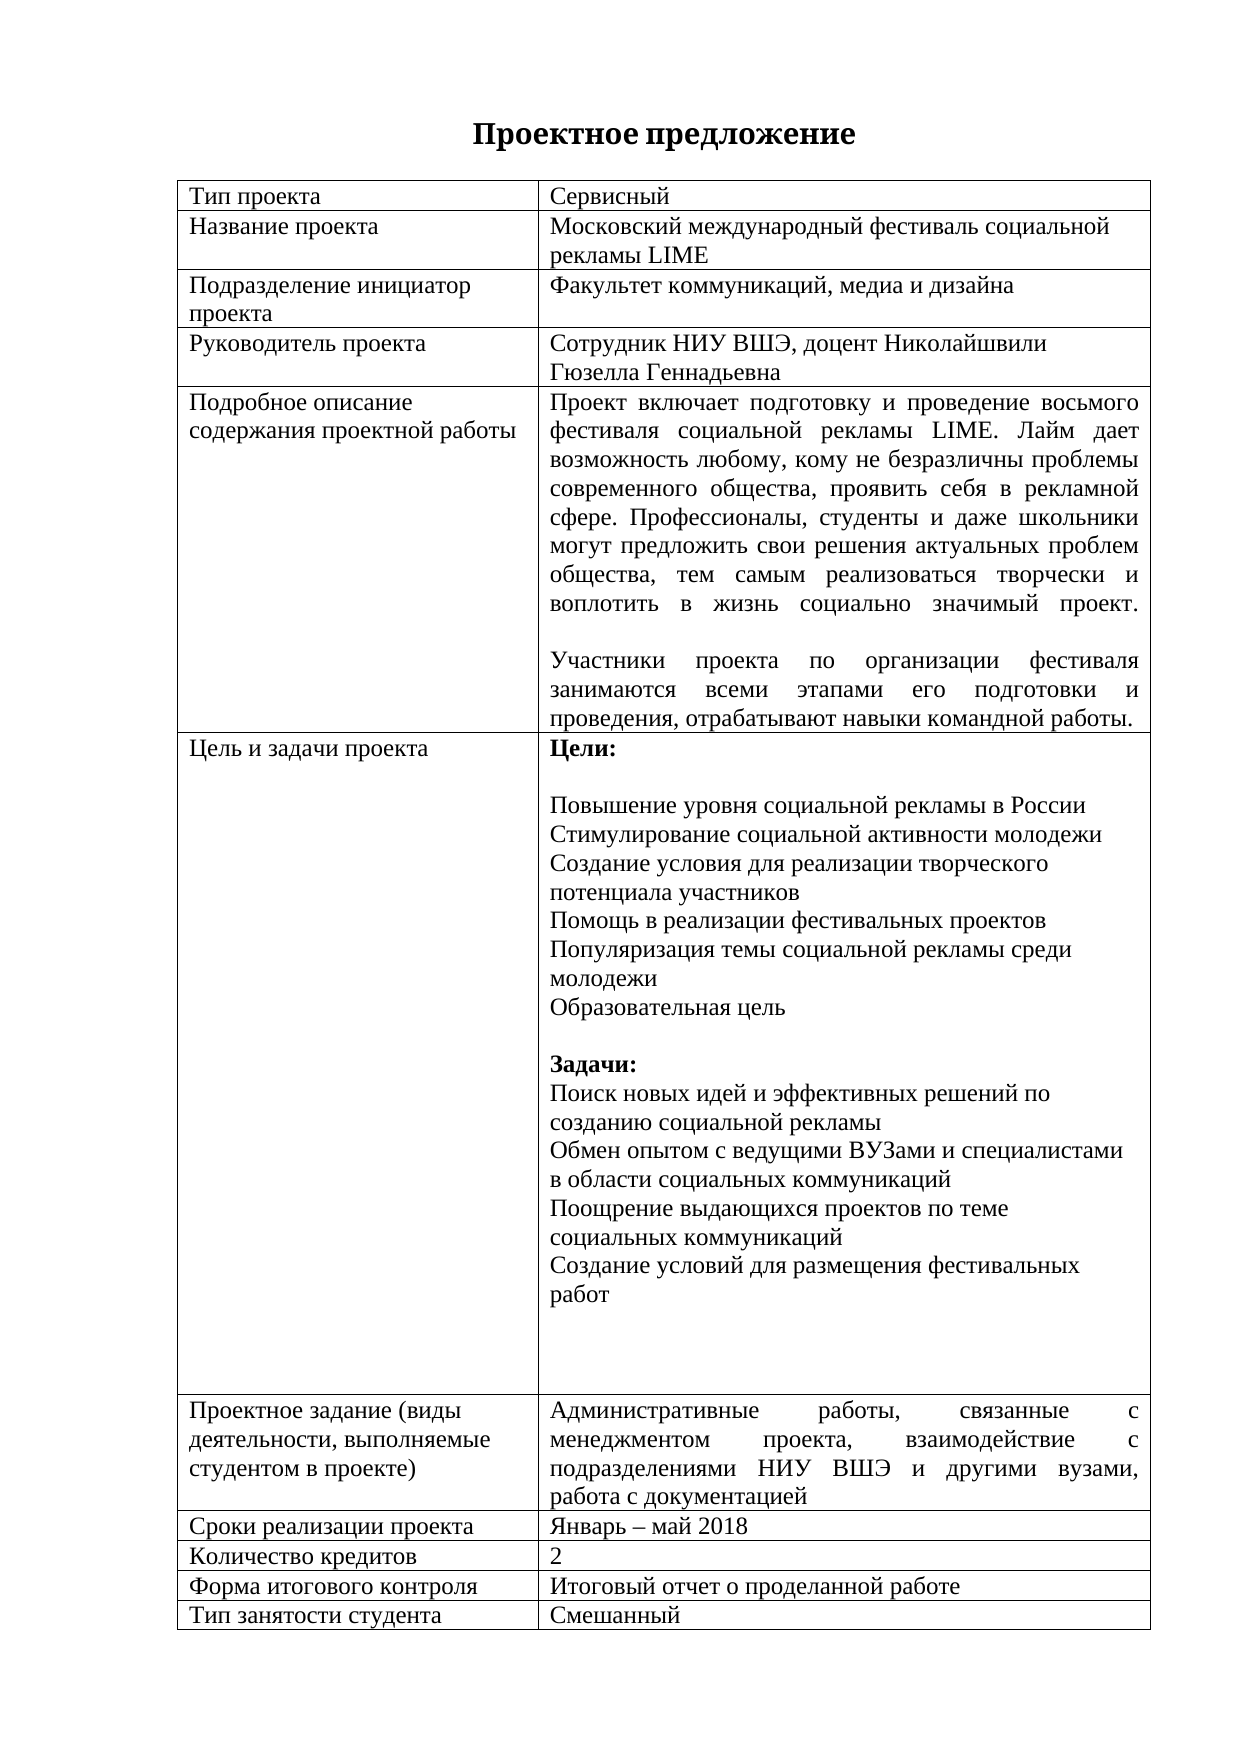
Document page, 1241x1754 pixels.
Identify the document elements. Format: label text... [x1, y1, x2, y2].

table_cell Цель и задачи проекта [178, 733, 538, 1394]
table_cell Проектное задание (виды деятельности, выполняемые студентом в проекте) [178, 1395, 538, 1510]
table_cell Форма итогового контроля [178, 1571, 538, 1599]
table_cell Руководитель проекта [178, 328, 538, 386]
table_cell 2 [539, 1541, 1150, 1570]
table_cell Смешанный [539, 1601, 1150, 1629]
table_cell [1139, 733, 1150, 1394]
table_cell Название проекта [178, 211, 538, 269]
table_cell Подробное описание содержания проектной работы [178, 387, 538, 732]
table_header Сервисный [539, 181, 1150, 210]
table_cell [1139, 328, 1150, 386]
table_cell Административные работы, связанные с менеджментом проекта, взаимодействие с подразделениями НИУ ВШЭ и другими вузами, работа с документацией [539, 1395, 1150, 1510]
table_cell Факультет коммуникаций, медиа и дизайна [539, 270, 1150, 327]
table_cell Сроки реализации проекта [178, 1511, 538, 1540]
table_cell Подразделение инициатор проекта [178, 270, 538, 327]
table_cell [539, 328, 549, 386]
table_cell Проект включает подготовку и проведение восьмого фестиваля социальной рекламы LIME. Лайм дает возможность любому, кому не безразличны проблемы современного общества, проявить себя в рекламной сфере. Профессионалы, студенты и даже школьники могут предложить свои решения актуальных проблем общества, тем самым реализоваться творчески и воплотить в жизнь социально значимый проект. Участники проекта по организации фестиваля занимаются всеми этапами его подготовки и проведения, отрабатывают навыки командной работы. [539, 387, 1150, 732]
table_cell Итоговый отчет о проделанной работе [539, 1571, 1150, 1599]
table_cell Московский международный фестиваль социальной рекламы LIME [539, 211, 1150, 269]
table_header Тип проекта [178, 181, 538, 210]
table_cell Январь – май 2018 [539, 1511, 1150, 1540]
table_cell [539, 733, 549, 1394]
table_cell Тип занятости студента [178, 1601, 538, 1629]
table_cell Количество кредитов [178, 1541, 538, 1570]
text Проектное предложение [177, 118, 1152, 152]
